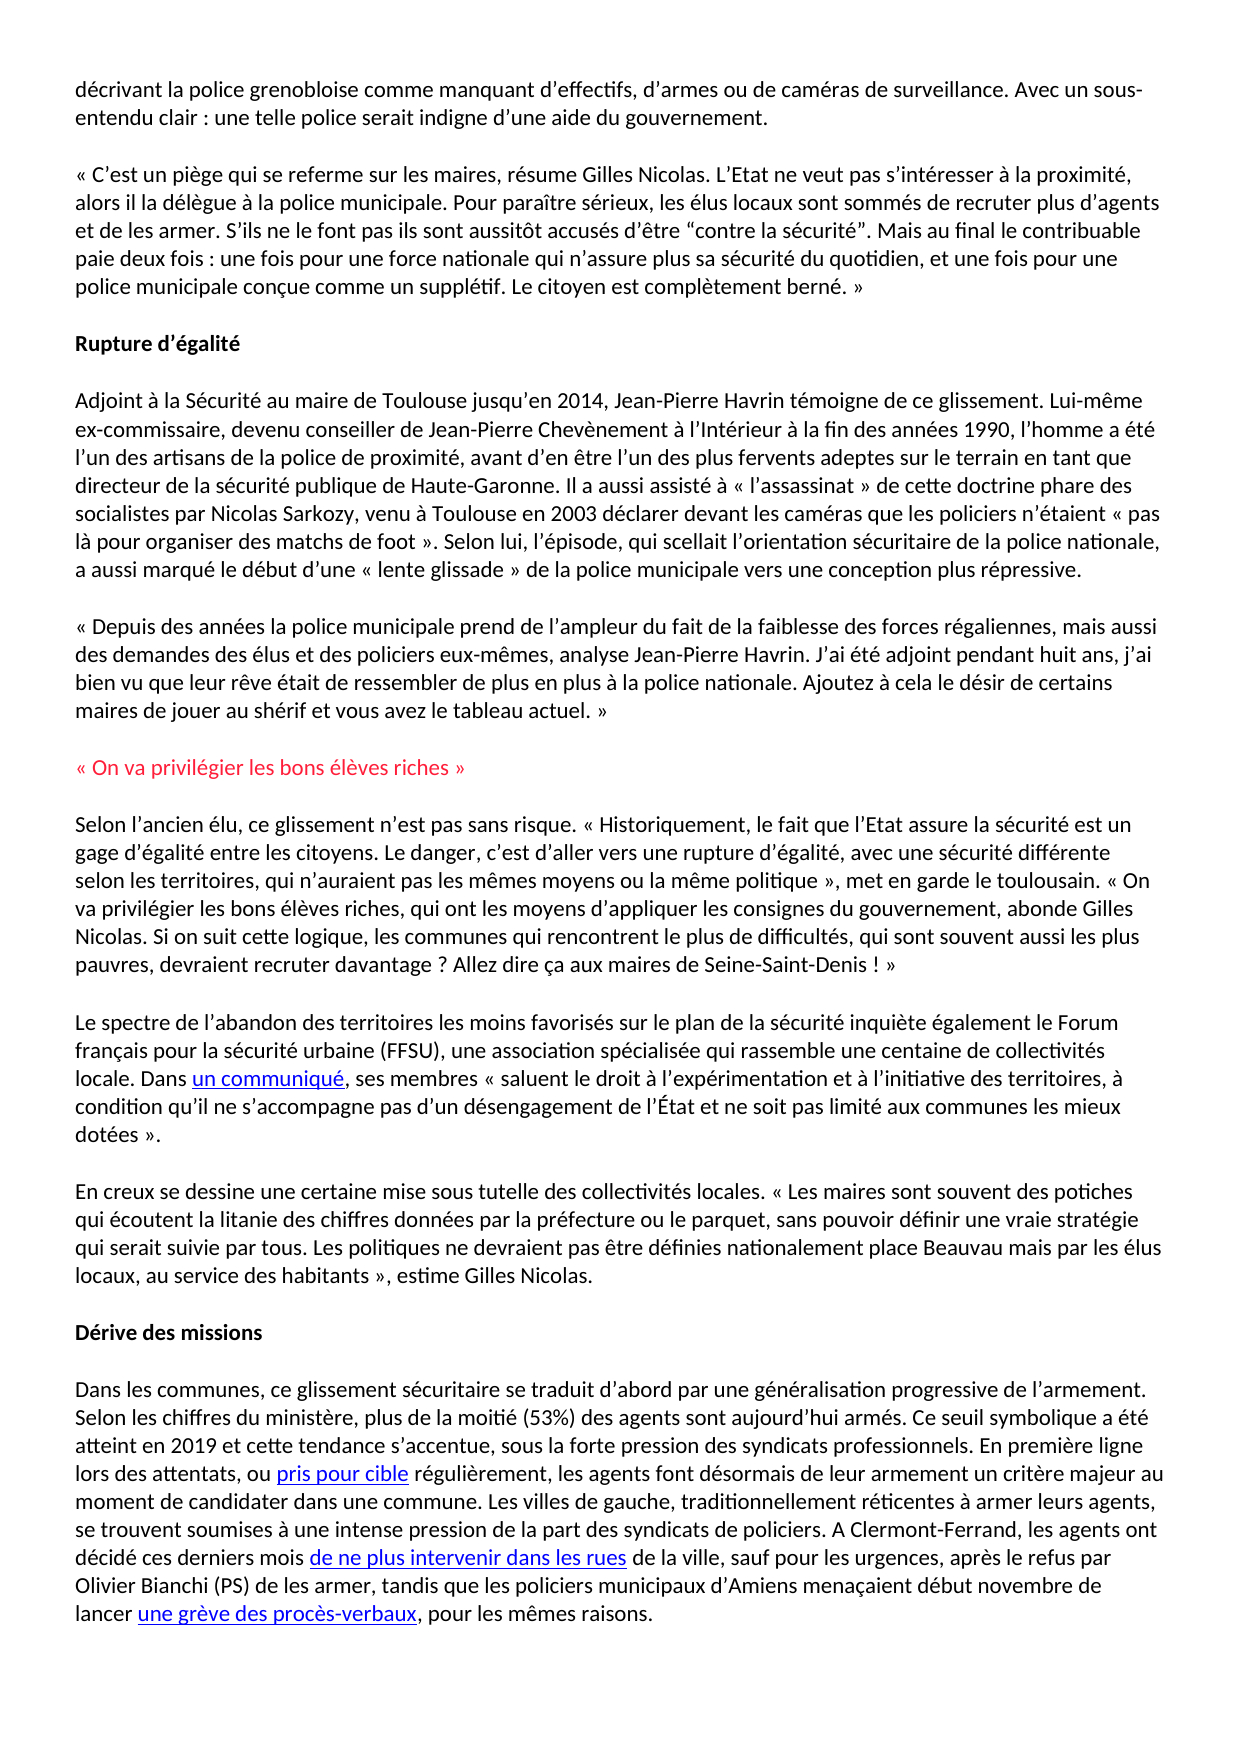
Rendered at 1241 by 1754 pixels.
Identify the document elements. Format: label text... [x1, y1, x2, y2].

text En creux se dessine une certaine mise sous tutelle des collectivités locales. « Les maires sont souvent des potiches qui écoutent la litanie des chiffres données par la préfecture ou le parquet, sans pouvoir définir une vraie stratégie qui serait suivie par tous. Les politiques ne devraient pas être définies nationalement place Beauvau mais par les élus locaux, au service des habitants », estime Gilles Nicolas. [75, 1177, 1165, 1289]
text « C’est un piège qui se referme sur les maires, résume Gilles Nicolas. L’Etat ne veut pas s’intéresser à la proximité, alors il la délègue à la police municipale. Pour paraître sérieux, les élus locaux sont sommés de recruter plus d’agents et de les armer. S’ils ne le font pas ils sont aussitôt accusés d’être “contre la sécurité”. Mais au final le contribuable paie deux fois : une fois pour une force nationale qui n’assure plus sa sécurité du quotidien, et une fois pour une police municipale conçue comme un supplétif. Le citoyen est complètement berné. » [75, 160, 1165, 300]
text « Depuis des années la police municipale prend de l’ampleur du fait de la faiblesse des forces régaliennes, mais aussi des demandes des élus et des policiers eux-mêmes, analyse Jean-Pierre Havrin. J’ai été adjoint pendant huit ans, j’ai bien vu que leur rêve était de ressembler de plus en plus à la police nationale. Ajoutez à cela le désir de certains maires de jouer au shérif et vous avez le tableau actuel. » [75, 612, 1165, 724]
text Le spectre de l’abandon des territoires les moins favorisés sur le plan de la sécurité inquiète également le Forum français pour la sécurité urbaine (FFSU), une association spécialisée qui rassemble une centaine de collectivités locale. Dans un communiqué, ses membres « saluent le droit à l’expérimentation et à l’initiative des territoires, à condition qu’il ne s’accompagne pas d’un désengagement de l’État et ne soit pas limité aux communes les mieux dotées ». [75, 1008, 1165, 1148]
text « On va privilégier les bons élèves riches » [75, 753, 1165, 781]
text Dérive des missions [75, 1318, 1165, 1346]
text Adjoint à la Sécurité au maire de Toulouse jusqu’en 2014, Jean-Pierre Havrin témoigne de ce glissement. Lui-même ex-commissaire, devenu conseiller de Jean-Pierre Chevènement à l’Intérieur à la fin des années 1990, l’homme a été l’un des artisans de la police de proximité, avant d’en être l’un des plus fervents adeptes sur le terrain en tant que directeur de la sécurité publique de Haute-Garonne. Il a aussi assisté à « l’assassinat » de cette doctrine phare des socialistes par Nicolas Sarkozy, venu à Toulouse en 2003 déclarer devant les caméras que les policiers n’étaient « pas là pour organiser des matchs de foot ». Selon lui, l’épisode, qui scellait l’orientation sécuritaire de la police nationale, a aussi marqué le début d’une « lente glissade » de la police municipale vers une conception plus répressive. [75, 387, 1165, 583]
text Rupture d’égalité [75, 329, 1165, 357]
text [75, 75, 1165, 131]
text Dans les communes, ce glissement sécuritaire se traduit d’abord par une généralisation progressive de l’armement. Selon les chiffres du ministère, plus de la moitié (53%) des agents sont aujourd’hui armés. Ce seuil symbolique a été atteint en 2019 et cette tendance s’accentue, sous la forte pression des syndicats professionnels. En première ligne lors des attentats, ou pris pour cible régulièrement, les agents font désormais de leur armement un critère majeur au moment de candidater dans une commune. Les villes de gauche, traditionnellement réticentes à armer leurs agents, se trouvent soumises à une intense pression de la part des syndicats de policiers. A Clermont-Ferrand, les agents ont décidé ces derniers mois de ne plus intervenir dans les rues de la ville, sauf pour les urgences, après le refus par Olivier Bianchi (PS) de les armer, tandis que les policiers municipaux d’Amiens menaçaient début novembre de lancer une grève des procès-verbaux, pour les mêmes raisons. [75, 1375, 1165, 1628]
text Selon l’ancien élu, ce glissement n’est pas sans risque. « Historiquement, le fait que l’Etat assure la sécurité est un gage d’égalité entre les citoyens. Le danger, c’est d’aller vers une rupture d’égalité, avec une sécurité différente selon les territoires, qui n’auraient pas les mêmes moyens ou la même politique », met en garde le toulousain. « On va privilégier les bons élèves riches, qui ont les moyens d’appliquer les consignes du gouvernement, abonde Gilles Nicolas. Si on suit cette logique, les communes qui rencontrent le plus de difficultés, qui sont souvent aussi les plus pauvres, devraient recruter davantage ? Allez dire ça aux maires de Seine-Saint-Denis ! » [75, 810, 1165, 978]
